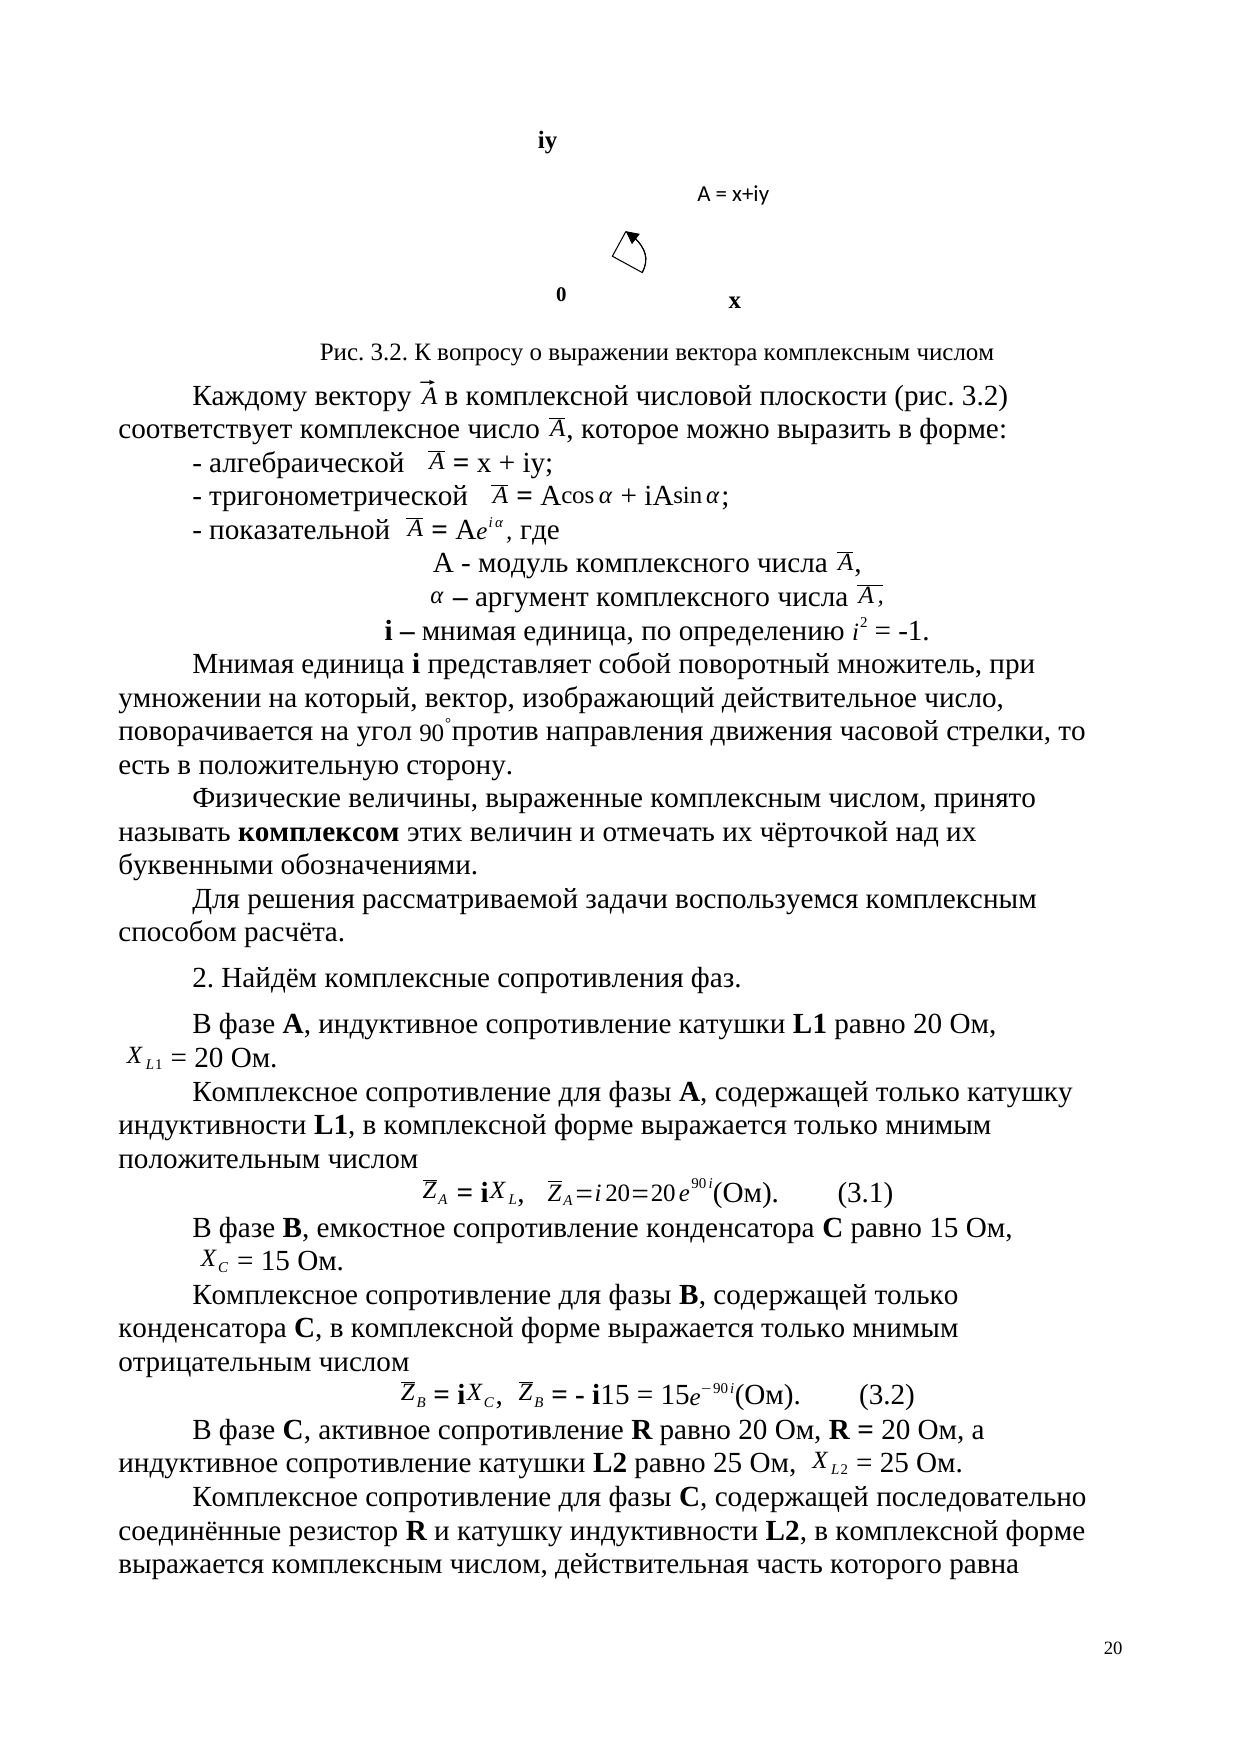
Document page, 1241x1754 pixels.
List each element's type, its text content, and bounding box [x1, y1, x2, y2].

text Комплексное сопротивление для фазы А, содержащей только катушку индуктивности L1, в комплексной форме выражается только мнимым положительным числом [118, 1074, 1122, 1174]
text = i, = - i15 = 15(Ом). (3.2) [118, 1377, 1122, 1412]
text - тригонометрической = А + iА; [118, 478, 1122, 512]
text 2. Найдём комплексные сопротивления фаз. [118, 961, 1122, 994]
text Каждому вектору в комплексной числовой плоскости (рис. 3.2) соответствует комплексное число , которое можно выразить в форме: [118, 378, 1122, 445]
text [118, 1479, 1122, 1580]
text Физические величины, выраженные комплексным числом, принято называть комплексом этих величин и отмечать их чёрточкой над их буквенными обозначениями. [118, 780, 1122, 881]
text i – мнимая единица, по определению = -1. [118, 613, 1122, 646]
text В фазе С, активное сопротивление R равно 20 Ом, R = 20 Ом, а индуктивное сопротивление катушки L2 равно 25 Ом, = 25 Ом. [118, 1412, 1122, 1479]
text В фазе А, индуктивное сопротивление катушки L1 равно 20 Ом, [118, 1007, 1122, 1040]
text = 15 Ом. [118, 1243, 1122, 1277]
text - показательной = А где [118, 512, 1122, 546]
text А - модуль комплексного числа , [118, 546, 1122, 579]
text - алгебраической = х + iу; [118, 445, 1122, 478]
text = i, (Ом). (3.1) [118, 1174, 1122, 1210]
text = 20 Ом. [118, 1040, 1122, 1074]
text В фазе В, емкостное сопротивление конденсатора С равно 15 Ом, [118, 1210, 1122, 1243]
text Рис. 3.2. К вопросу о выражении вектора комплексным числом [118, 337, 1122, 365]
text Для решения рассматриваемой задачи воспользуемся комплексным способом расчёта. [118, 881, 1122, 948]
text Мнимая единица i представляет собой поворотный множитель, при умножении на который, вектор, изображающий действительное число, поворачивается на угол против направления движения часовой стрелки, то есть в положительную сторону. [118, 646, 1122, 780]
text – аргумент комплексного числа [118, 579, 1122, 613]
text Комплексное сопротивление для фазы В, содержащей только конденсатора С, в комплексной форме выражается только мнимым отрицательным числом [118, 1277, 1122, 1377]
